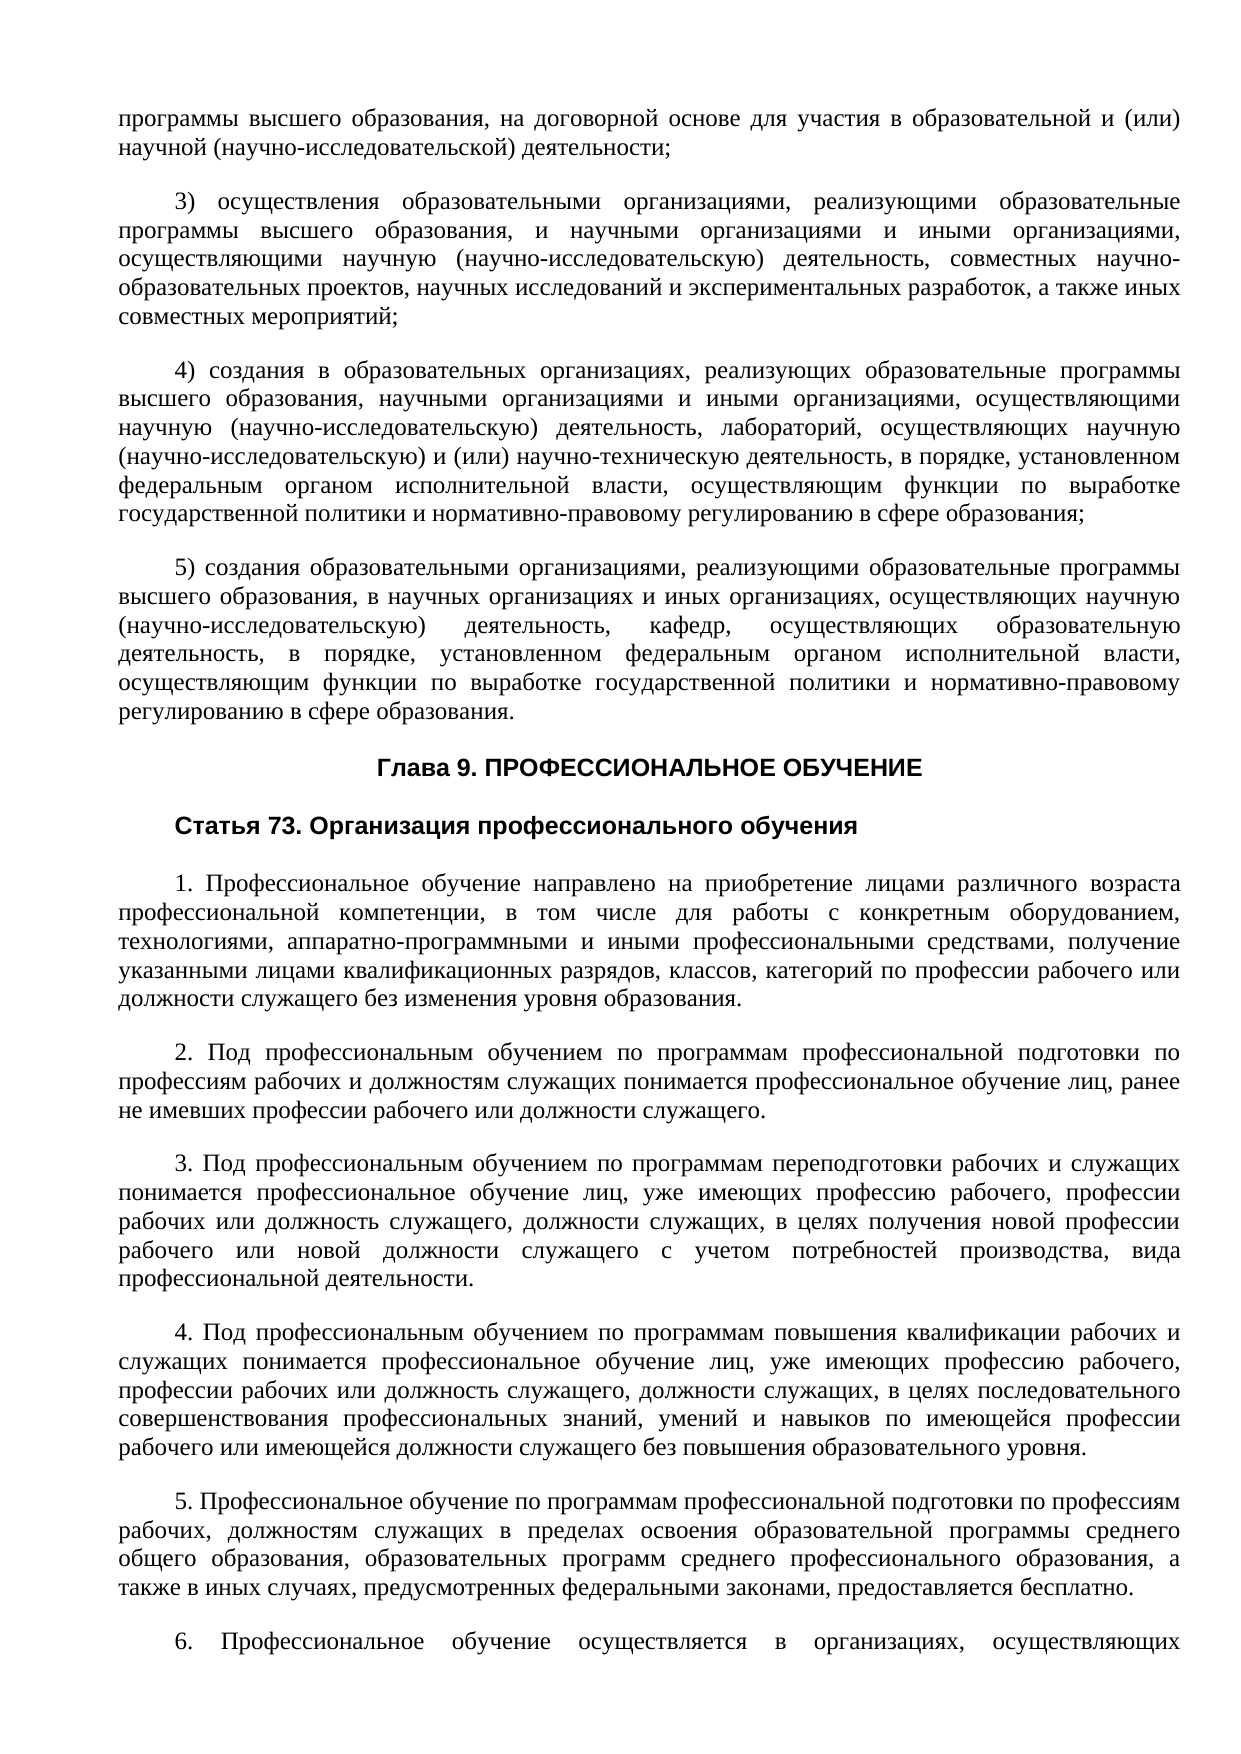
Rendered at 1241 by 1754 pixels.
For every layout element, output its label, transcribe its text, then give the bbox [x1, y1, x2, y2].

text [118, 1626, 1181, 1655]
text 5. Профессиональное обучение по программам профессиональной подготовки по профессиям рабочих, должностям служащих в пределах освоения образовательной программы среднего общего образования, образовательных программ среднего профессионального образования, а также в иных случаях, предусмотренных федеральными законами, предоставляется бесплатно. [118, 1486, 1181, 1601]
title Статья 73. Организация профессионального обучения [118, 811, 1181, 840]
title Глава 9. ПРОФЕССИОНАЛЬНОЕ ОБУЧЕНИЕ [118, 753, 1181, 782]
text 4. Под профессиональным обучением по программам повышения квалификации рабочих и служащих понимается профессиональное обучение лиц, уже имеющих профессию рабочего, профессии рабочих или должность служащего, должности служащих, в целях последовательного совершенствования профессиональных знаний, умений и навыков по имеющейся профессии рабочего или имеющейся должности служащего без повышения образовательного уровня. [118, 1317, 1181, 1461]
text 4) создания в образовательных организациях, реализующих образовательные программы высшего образования, научными организациями и иными организациями, осуществляющими научную (научно-исследовательскую) деятельность, лабораторий, осуществляющих научную (научно-исследовательскую) и (или) научно-техническую деятельность, в порядке, установленном федеральным органом исполнительной власти, осуществляющим функции по выработке государственной политики и нормативно-правовому регулированию в сфере образования; [118, 355, 1181, 527]
text 3) осуществления образовательными организациями, реализующими образовательные программы высшего образования, и научными организациями и иными организациями, осуществляющими научную (научно-исследовательскую) деятельность, совместных научно-образовательных проектов, научных исследований и экспериментальных разработок, а также иных совместных мероприятий; [118, 186, 1181, 330]
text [118, 103, 1181, 161]
text 5) создания образовательными организациями, реализующими образовательные программы высшего образования, в научных организациях и иных организациях, осуществляющих научную (научно-исследовательскую) деятельность, кафедр, осуществляющих образовательную деятельность, в порядке, установленном федеральным органом исполнительной власти, осуществляющим функции по выработке государственной политики и нормативно-правовому регулированию в сфере образования. [118, 552, 1181, 725]
text 2. Под профессиональным обучением по программам профессиональной подготовки по профессиям рабочих и должностям служащих понимается профессиональное обучение лиц, ранее не имевших профессии рабочего или должности служащего. [118, 1037, 1181, 1123]
text 1. Профессиональное обучение направлено на приобретение лицами различного возраста профессиональной компетенции, в том числе для работы с конкретным оборудованием, технологиями, аппаратно-программными и иными профессиональными средствами, получение указанными лицами квалификационных разрядов, классов, категорий по профессии рабочего или должности служащего без изменения уровня образования. [118, 868, 1181, 1012]
text 3. Под профессиональным обучением по программам переподготовки рабочих и служащих понимается профессиональное обучение лиц, уже имеющих профессию рабочего, профессии рабочих или должность служащего, должности служащих, в целях получения новой профессии рабочего или новой должности служащего с учетом потребностей производства, вида профессиональной деятельности. [118, 1148, 1181, 1292]
